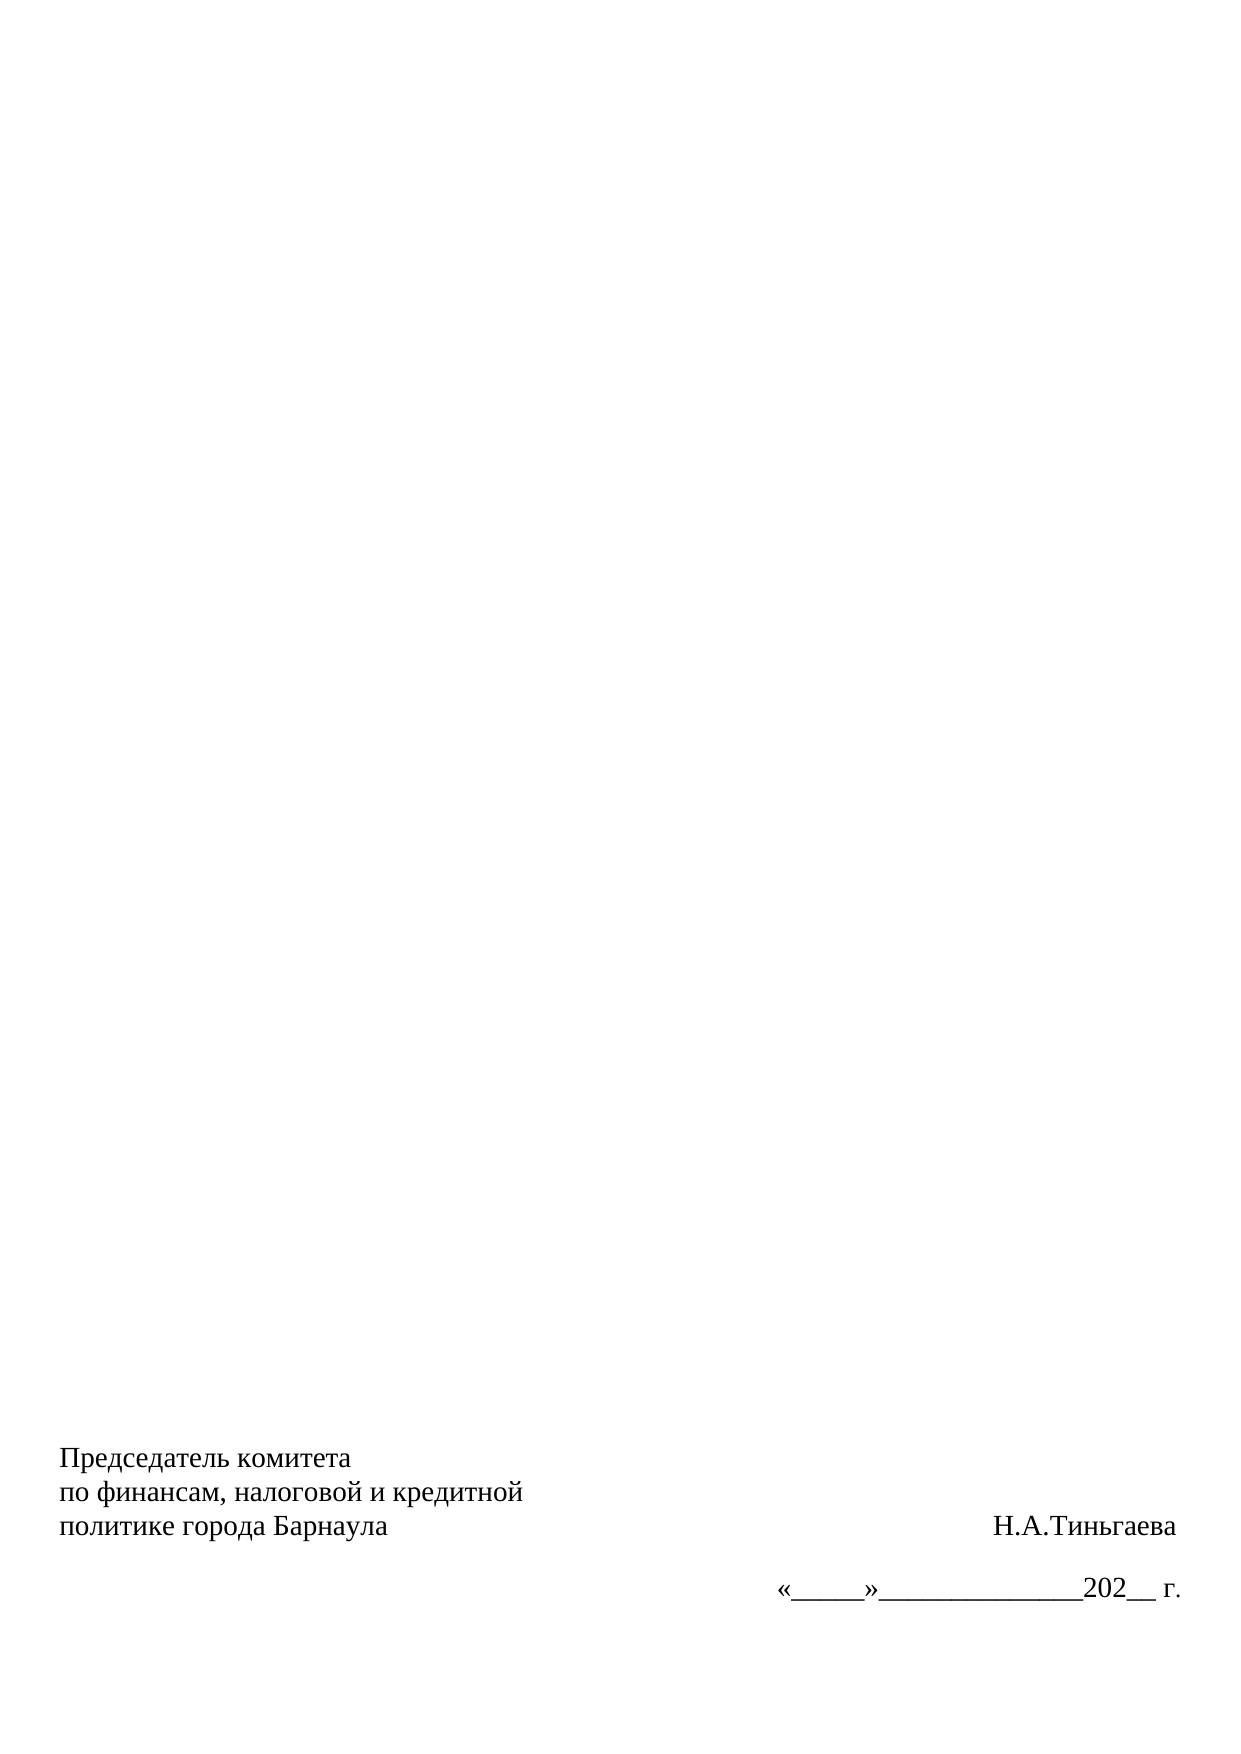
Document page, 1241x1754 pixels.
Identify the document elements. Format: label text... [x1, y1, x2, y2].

text политике города Барнаула Н.А.Тиньгаева [59, 1508, 1181, 1541]
text «_____»______________202__ г. [207, 1570, 1181, 1603]
text Председатель комитета [59, 1441, 1181, 1474]
text по финансам, налоговой и кредитной [59, 1474, 1181, 1508]
